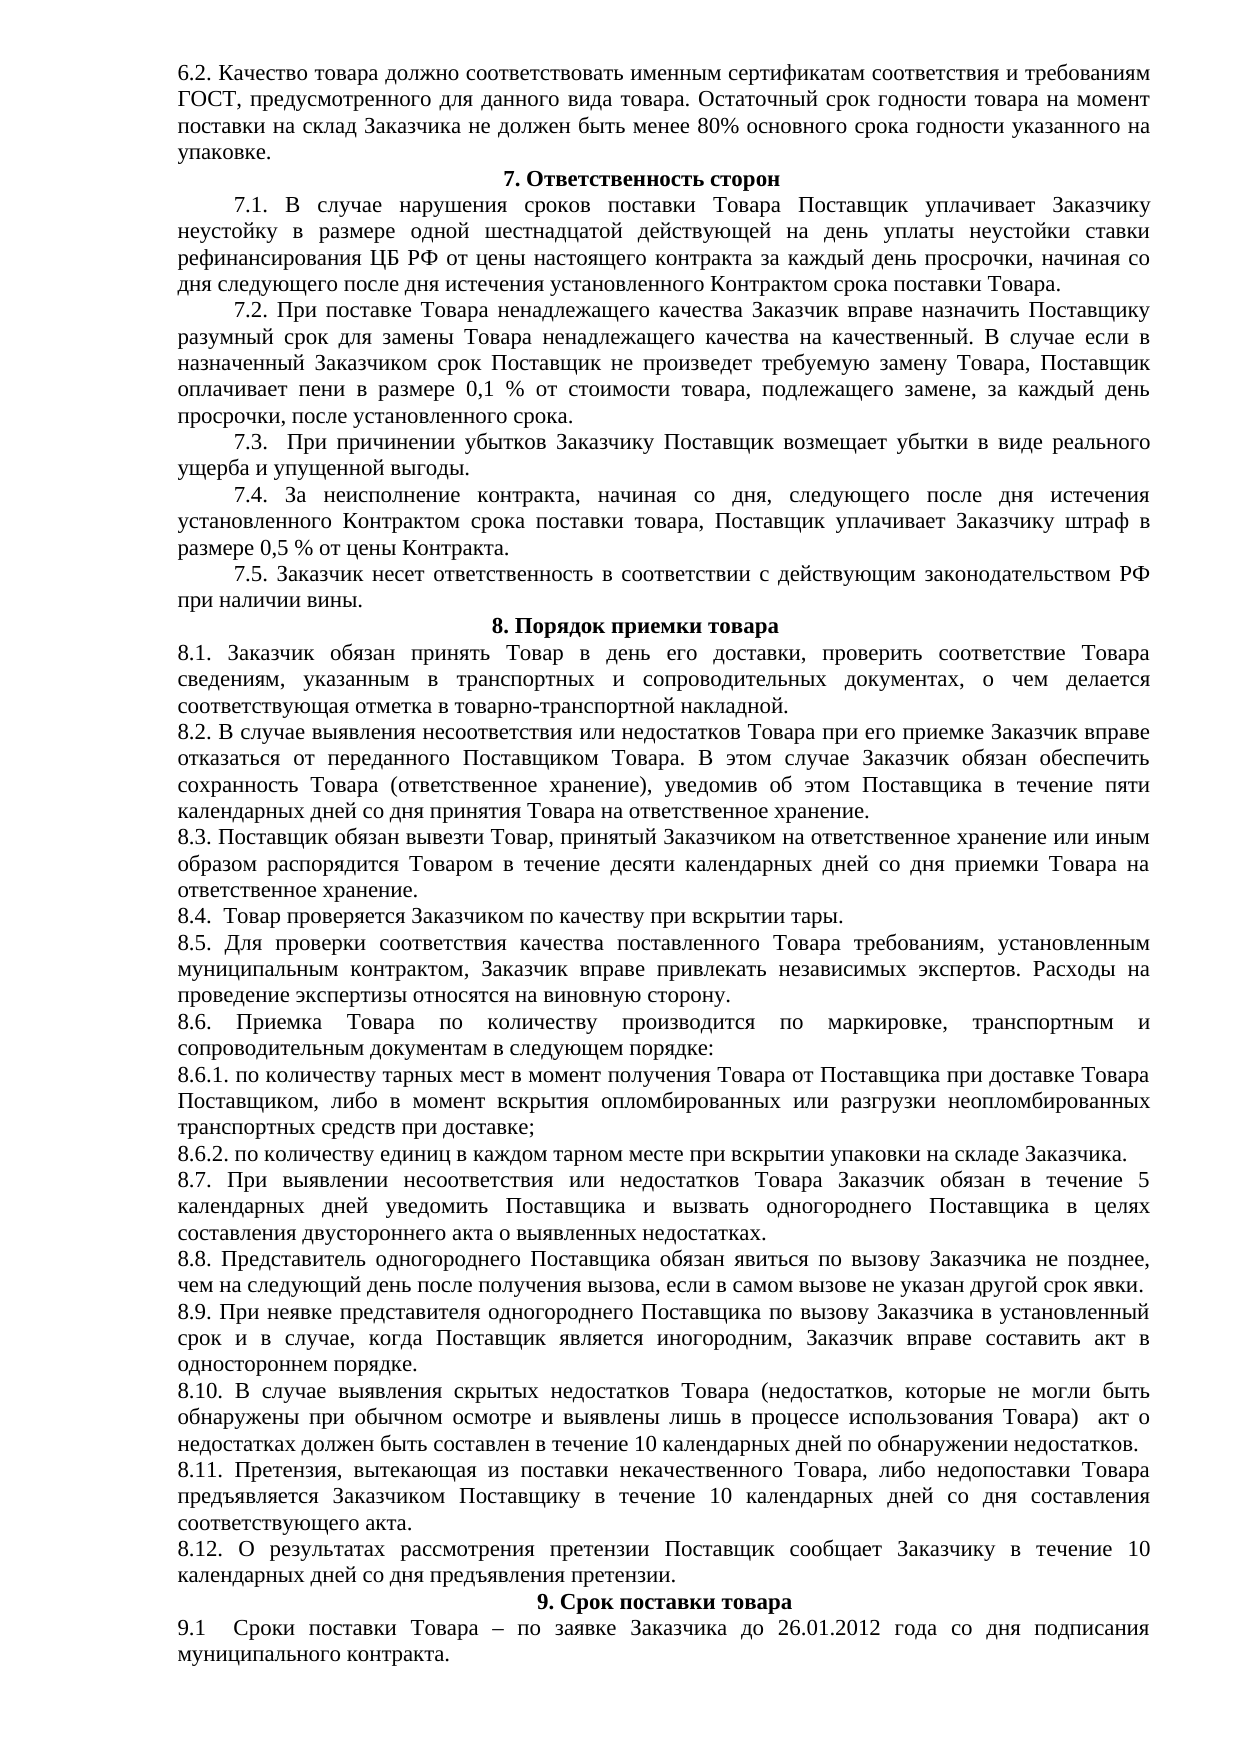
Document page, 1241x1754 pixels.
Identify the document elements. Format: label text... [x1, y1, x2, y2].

text 9.1 Сроки поставки Товара – по заявке Заказчика до 26.01.2012 года со дня подписания муниципального контракта. [177, 1614, 1152, 1667]
text 8.4. Товар проверяется Заказчиком по качеству при вскрытии тары. [177, 902, 1152, 929]
text 8. Порядок приемки товара [177, 613, 1152, 639]
text 6.2. Качество товара должно соответствовать именным сертификатам соответствия и требованиям ГОСТ, предусмотренного для данного вида товара. Остаточный срок годности товара на момент поставки на склад Заказчика не должен быть менее 80% основного срока годности указанного на упаковке. [177, 59, 1152, 164]
text 8.1. Заказчик обязан принять Товар в день его доставки, проверить соответствие Товара сведениям, указанным в транспортных и сопроводительных документах, о чем делается соответствующая отметка в товарно-транспортной накладной. [177, 639, 1152, 718]
text 8.5. Для проверки соответствия качества поставленного Товара требованиям, установленным муниципальным контрактом, Заказчик вправе привлекать независимых экспертов. Расходы на проведение экспертизы относятся на виновную сторону. [177, 929, 1152, 1008]
text 7. Ответственность сторон [177, 164, 1152, 191]
text 8.6.1. по количеству тарных мест в момент получения Товара от Поставщика при доставке Товара Поставщиком, либо в момент вскрытия опломбированных или разгрузки неопломбированных транспортных средств при доставке; [177, 1061, 1152, 1140]
text 8.11. Претензия, вытекающая из поставки некачественного Товара, либо недопоставки Товара предъявляется Заказчиком Поставщику в течение 10 календарных дней со дня составления соответствующего акта. [177, 1456, 1152, 1535]
text 8.6. Приемка Товара по количеству производится по маркировке, транспортным и сопроводительным документам в следующем порядке: [177, 1008, 1152, 1061]
text 7.2. При поставке Товара ненадлежащего качества Заказчик вправе назначить Поставщику разумный срок для замены Товара ненадлежащего качества на качественный. В случае если в назначенный Заказчиком срок Поставщик не произведет требуемую замену Товара, Поставщик оплачивает пени в размере 0,1 % от стоимости товара, подлежащего замене, за каждый день просрочки, после установленного срока. [177, 296, 1152, 428]
text 9. Срок поставки товара [177, 1588, 1152, 1614]
text 7.5. Заказчик несет ответственность в соответствии с действующим законодательством РФ при наличии вины. [177, 560, 1152, 613]
text 8.6.2. по количеству единиц в каждом тарном месте при вскрытии упаковки на складе Заказчика. [177, 1140, 1152, 1166]
text 7.1. В случае нарушения сроков поставки Товара Поставщик уплачивает Заказчику неустойку в размере одной шестнадцатой действующей на день уплаты неустойки ставки рефинансирования ЦБ РФ от цены настоящего контракта за каждый день просрочки, начиная со дня следующего после дня истечения установленного Контрактом срока поставки Товара. [177, 191, 1152, 296]
text 8.8. Представитель одногороднего Поставщика обязан явиться по вызову Заказчика не позднее, чем на следующий день после получения вызова, если в самом вызове не указан другой срок явки. [177, 1245, 1152, 1298]
text 8.9. При неявке представителя одногороднего Поставщика по вызову Заказчика в установленный срок и в случае, когда Поставщик является иногородним, Заказчик вправе составить акт в одностороннем порядке. [177, 1298, 1152, 1377]
text 8.10. В случае выявления скрытых недостатков Товара (недостатков, которые не могли быть обнаружены при обычном осмотре и выявлены лишь в процессе использования Товара) акт о недостатках должен быть составлен в течение 10 календарных дней по обнаружении недостатков. [177, 1377, 1152, 1456]
text 8.3. Поставщик обязан вывезти Товар, принятый Заказчиком на ответственное хранение или иным образом распорядится Товаром в течение десяти календарных дней со дня приемки Товара на ответственное хранение. [177, 823, 1152, 902]
text 8.2. В случае выявления несоответствия или недостатков Товара при его приемке Заказчик вправе отказаться от переданного Поставщиком Товара. В этом случае Заказчик обязан обеспечить сохранность Товара (ответственное хранение), уведомив об этом Поставщика в течение пяти календарных дней со дня принятия Товара на ответственное хранение. [177, 718, 1152, 823]
text 7.4. За неисполнение контракта, начиная со дня, следующего после дня истечения установленного Контрактом срока поставки товара, Поставщик уплачивает Заказчику штраф в размере 0,5 % от цены Контракта. [177, 481, 1152, 560]
text 8.7. При выявлении несоответствия или недостатков Товара Заказчик обязан в течение 5 календарных дней уведомить Поставщика и вызвать одногороднего Поставщика в целях составления двустороннего акта о выявленных недостатках. [177, 1166, 1152, 1245]
text 7.3. При причинении убытков Заказчику Поставщик возмещает убытки в виде реального ущерба и упущенной выгоды. [177, 428, 1152, 481]
text 8.12. О результатах рассмотрения претензии Поставщик сообщает Заказчику в течение 10 календарных дней со дня предъявления претензии. [177, 1535, 1152, 1588]
